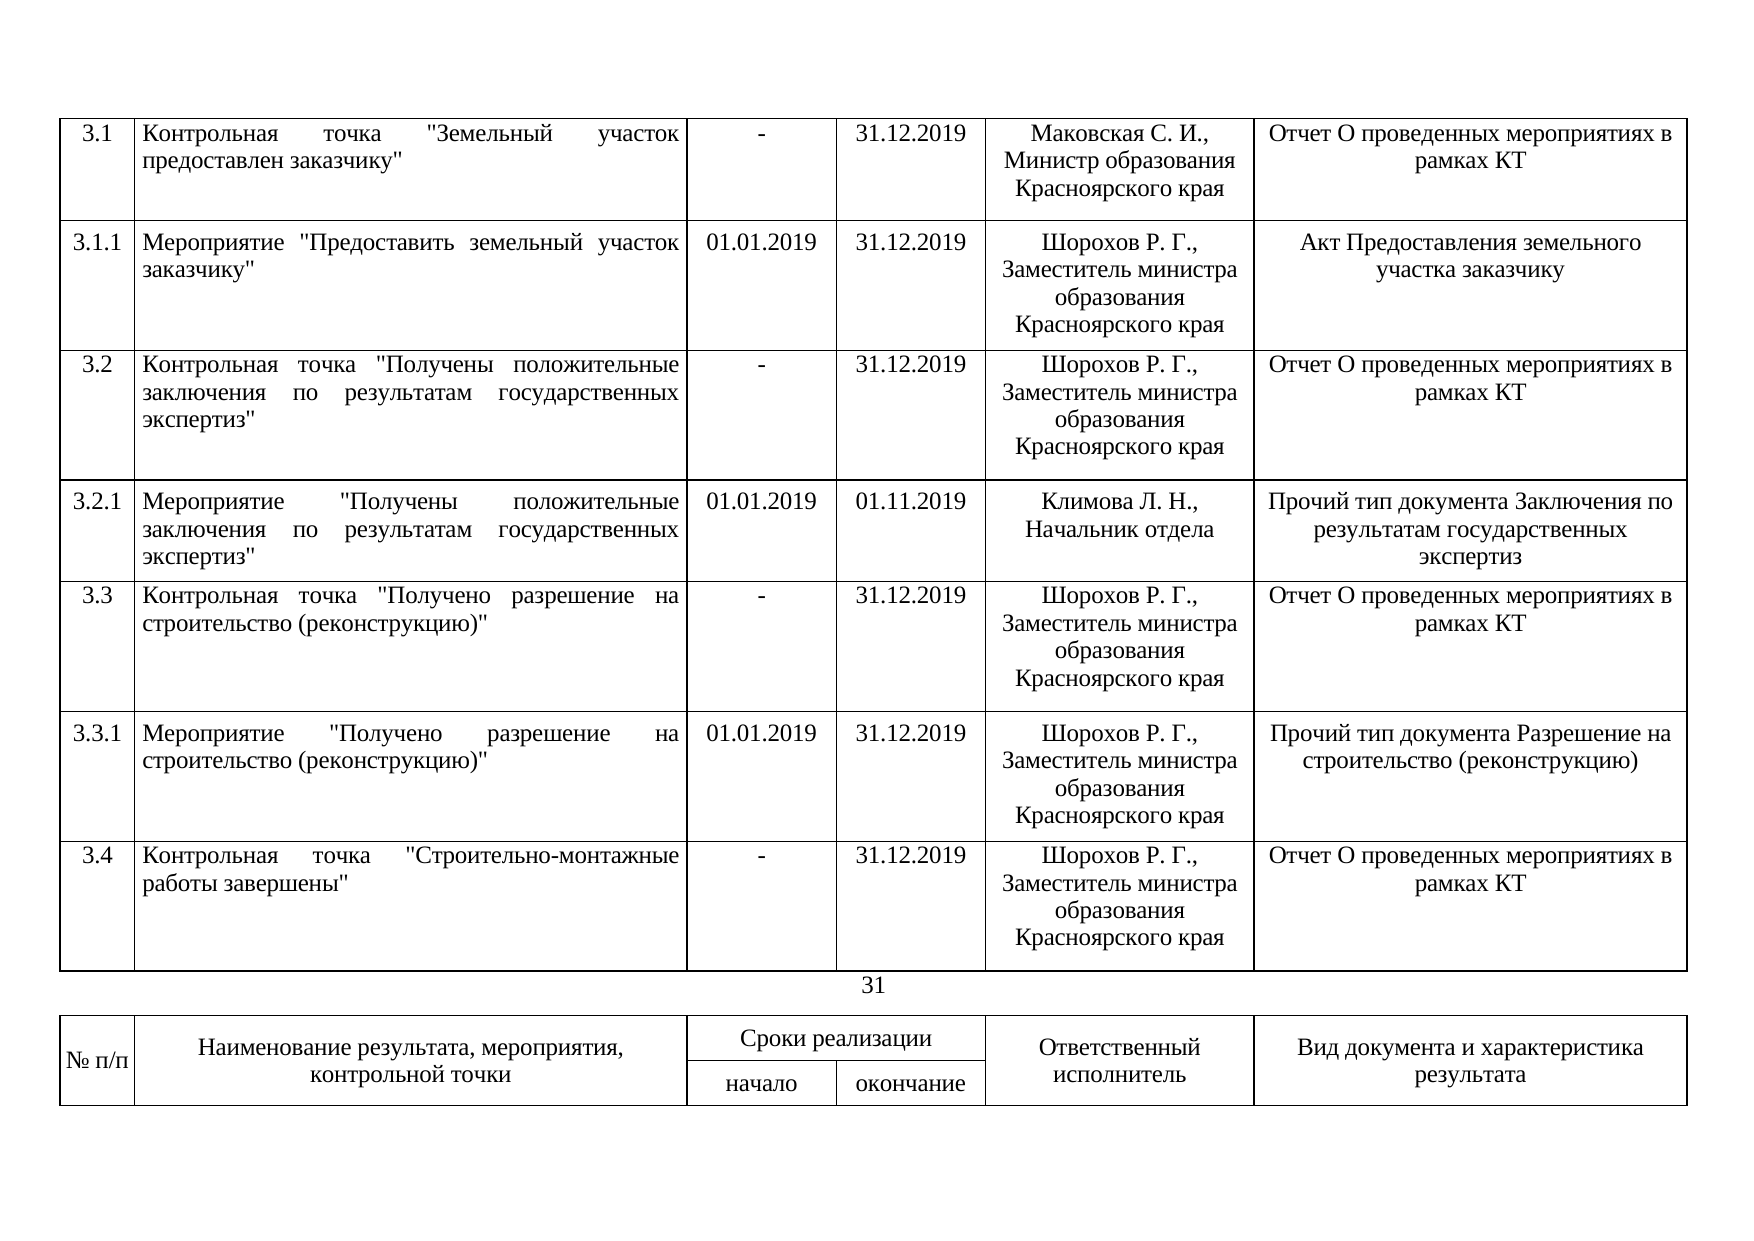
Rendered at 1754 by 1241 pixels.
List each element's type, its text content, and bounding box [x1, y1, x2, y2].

table_cell 01.01.2019 [688, 481, 836, 581]
table_cell Шорохов Р. Г., Заместитель министра образования Красноярского края [986, 842, 1253, 970]
table_cell 3.4 [61, 842, 134, 970]
table_cell Прочий тип документа Заключения по результатам государственных экспертиз [1255, 481, 1686, 581]
table_cell Климова Л. Н., Начальник отдела [986, 481, 1253, 581]
table_cell № п/п [61, 1016, 134, 1105]
table_cell Шорохов Р. Г., Заместитель министра образования Красноярского края [986, 712, 1253, 841]
table_cell 01.11.2019 [837, 481, 985, 581]
table_cell Контрольная точка "Строительно-монтажные работы завершены" [135, 842, 686, 970]
table_cell 3.1.1 [61, 221, 134, 349]
table_cell - [688, 351, 836, 479]
table_cell Шорохов Р. Г., Заместитель министра образования Красноярского края [986, 582, 1253, 711]
table_cell начало [688, 1061, 836, 1105]
table_cell Шорохов Р. Г., Заместитель министра образования Красноярского края [986, 221, 1253, 349]
table_cell - [688, 582, 836, 711]
table_cell Отчет О проведенных мероприятиях в рамках КТ [1255, 119, 1686, 219]
table_cell Мероприятие "Получено разрешение на строительство (реконструкцию)" [135, 712, 686, 841]
table_cell 01.01.2019 [688, 712, 836, 841]
table_cell 31.12.2019 [837, 712, 985, 841]
table_cell Контрольная точка "Земельный участок предоставлен заказчику" [135, 119, 686, 219]
table_cell 31 [60, 972, 1687, 1015]
table_cell Шорохов Р. Г., Заместитель министра образования Красноярского края [986, 351, 1253, 479]
table_cell Сроки реализации [688, 1016, 985, 1060]
table_cell 3.1 [61, 119, 134, 219]
table_cell Отчет О проведенных мероприятиях в рамках КТ [1255, 351, 1686, 479]
table_cell 31.12.2019 [837, 582, 985, 711]
table_cell Контрольная точка "Получено разрешение на строительство (реконструкцию)" [135, 582, 686, 711]
table_cell Маковская С. И., Министр образования Красноярского края [986, 119, 1253, 219]
table_cell 3.2.1 [61, 481, 134, 581]
table_cell Мероприятие "Получены положительные заключения по результатам государственных экспертиз" [135, 481, 686, 581]
table_cell Наименование результата, мероприятия, контрольной точки [135, 1016, 686, 1105]
table_cell Ответственный исполнитель [986, 1016, 1253, 1105]
table_cell Мероприятие "Предоставить земельный участок заказчику" [135, 221, 686, 349]
table_cell 31.12.2019 [837, 842, 985, 970]
table_cell 31.12.2019 [837, 351, 985, 479]
table_cell Акт Предоставления земельного участка заказчику [1255, 221, 1686, 349]
table_cell Контрольная точка "Получены положительные заключения по результатам государственных экспертиз" [135, 351, 686, 479]
table_cell окончание [837, 1061, 985, 1105]
table_cell - [688, 842, 836, 970]
table_cell 31.12.2019 [837, 221, 985, 349]
table_cell 01.01.2019 [688, 221, 836, 349]
table_cell - [688, 119, 836, 219]
table_cell Отчет О проведенных мероприятиях в рамках КТ [1255, 842, 1686, 970]
table_cell 3.3 [61, 582, 134, 711]
table_cell Вид документа и характеристика результата [1255, 1016, 1686, 1105]
table_cell Прочий тип документа Разрешение на строительство (реконструкцию) [1255, 712, 1686, 841]
table_cell Отчет О проведенных мероприятиях в рамках КТ [1255, 582, 1686, 711]
table_cell 3.3.1 [61, 712, 134, 841]
table_cell 31.12.2019 [837, 119, 985, 219]
table_cell 3.2 [61, 351, 134, 479]
